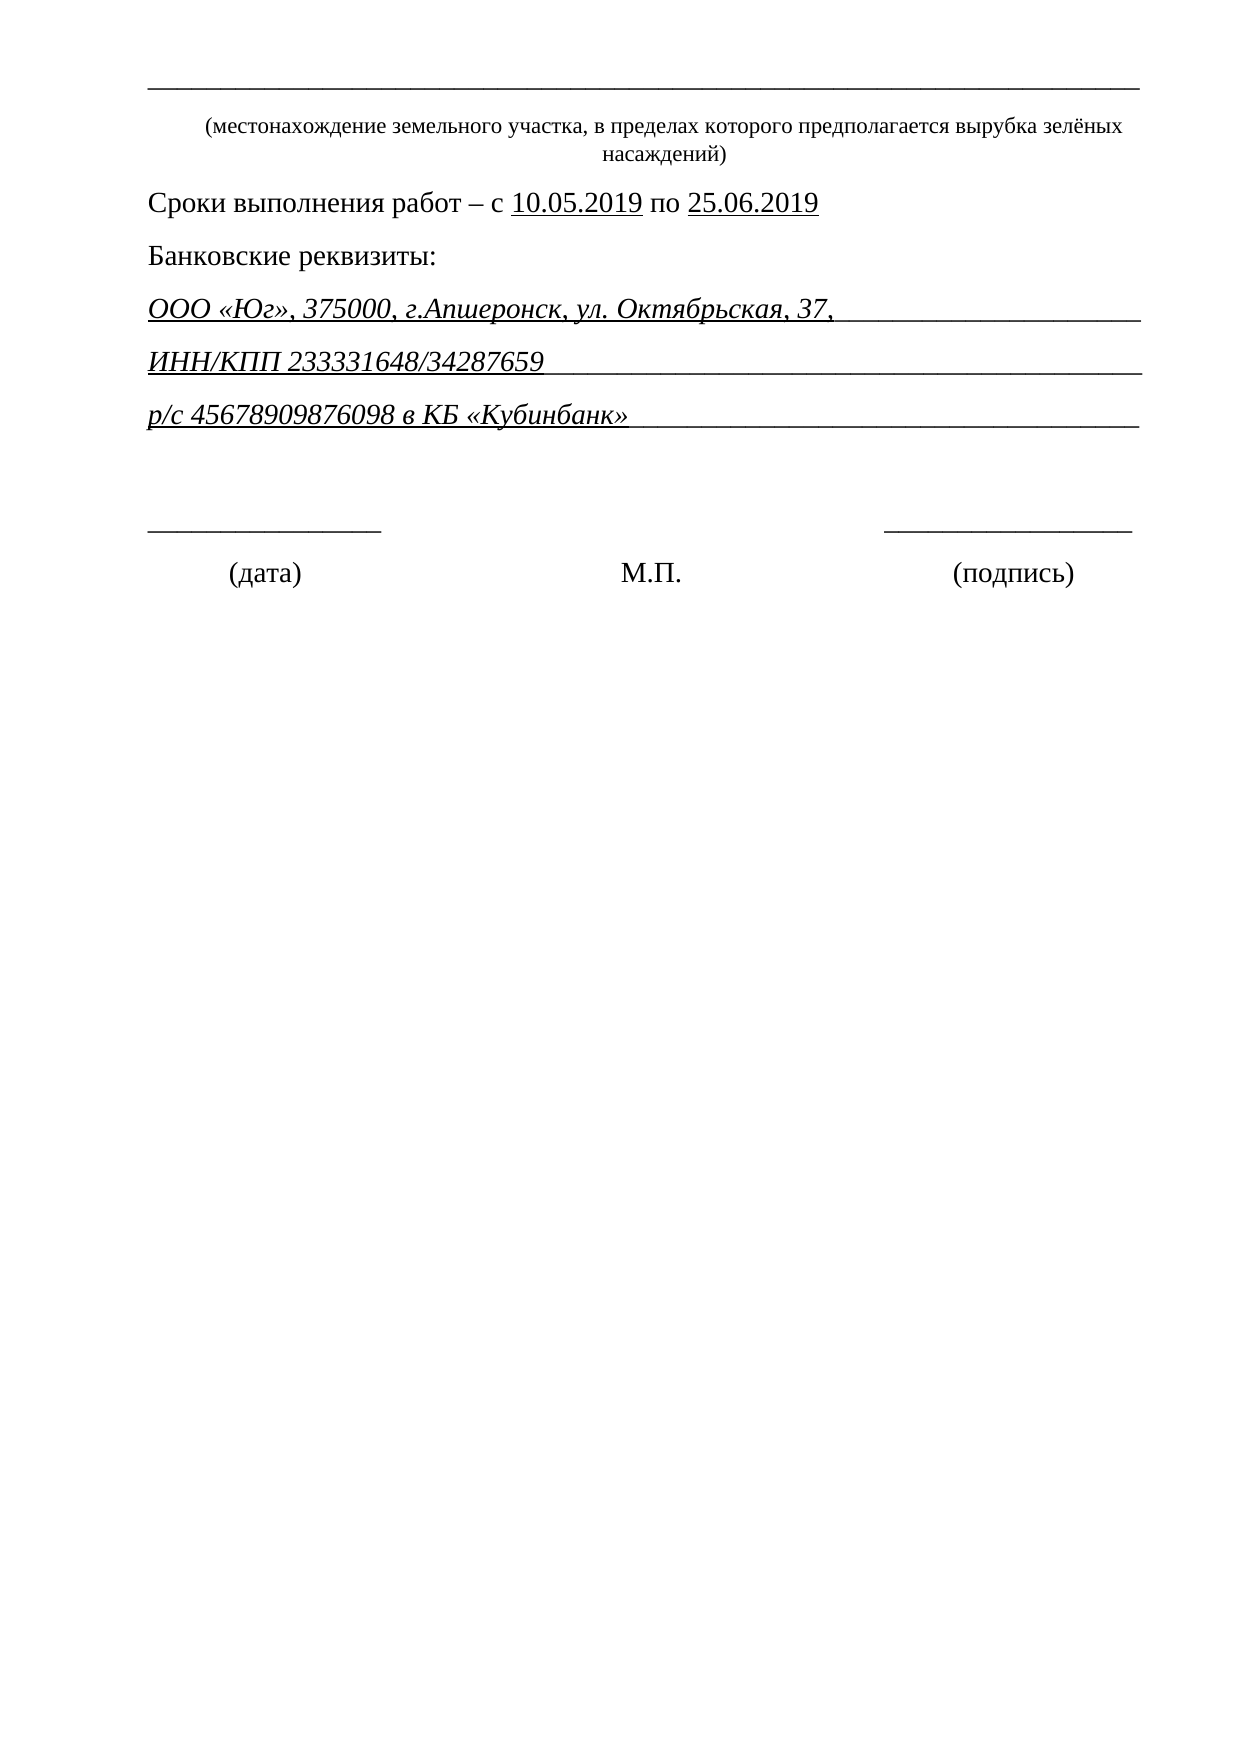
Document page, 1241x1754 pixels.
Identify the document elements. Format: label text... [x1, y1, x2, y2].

text ИНН/КПП 233331648/34287659_________________________________________ [148, 344, 1181, 377]
text ________________ _________________ [148, 502, 1181, 536]
text ООО «Юг», 375000, г.Апшеронск, ул. Октябрьская, 37,_____________________ [148, 291, 1181, 325]
text Банковские реквизиты: [148, 238, 1181, 272]
text р/с 45678909876098 в КБ «Кубинбанк»___________________________________ [148, 397, 1181, 430]
text ____________________________________________________________________ [148, 59, 1181, 93]
text (дата) М.П. (подпись) [148, 555, 1181, 589]
text Сроки выполнения работ – с 10.05.2019 по 25.06.2019 [148, 186, 1181, 219]
text (местонахождение земельного участка, в пределах которого предполагается вырубка зелёных насаждений) [148, 112, 1181, 167]
